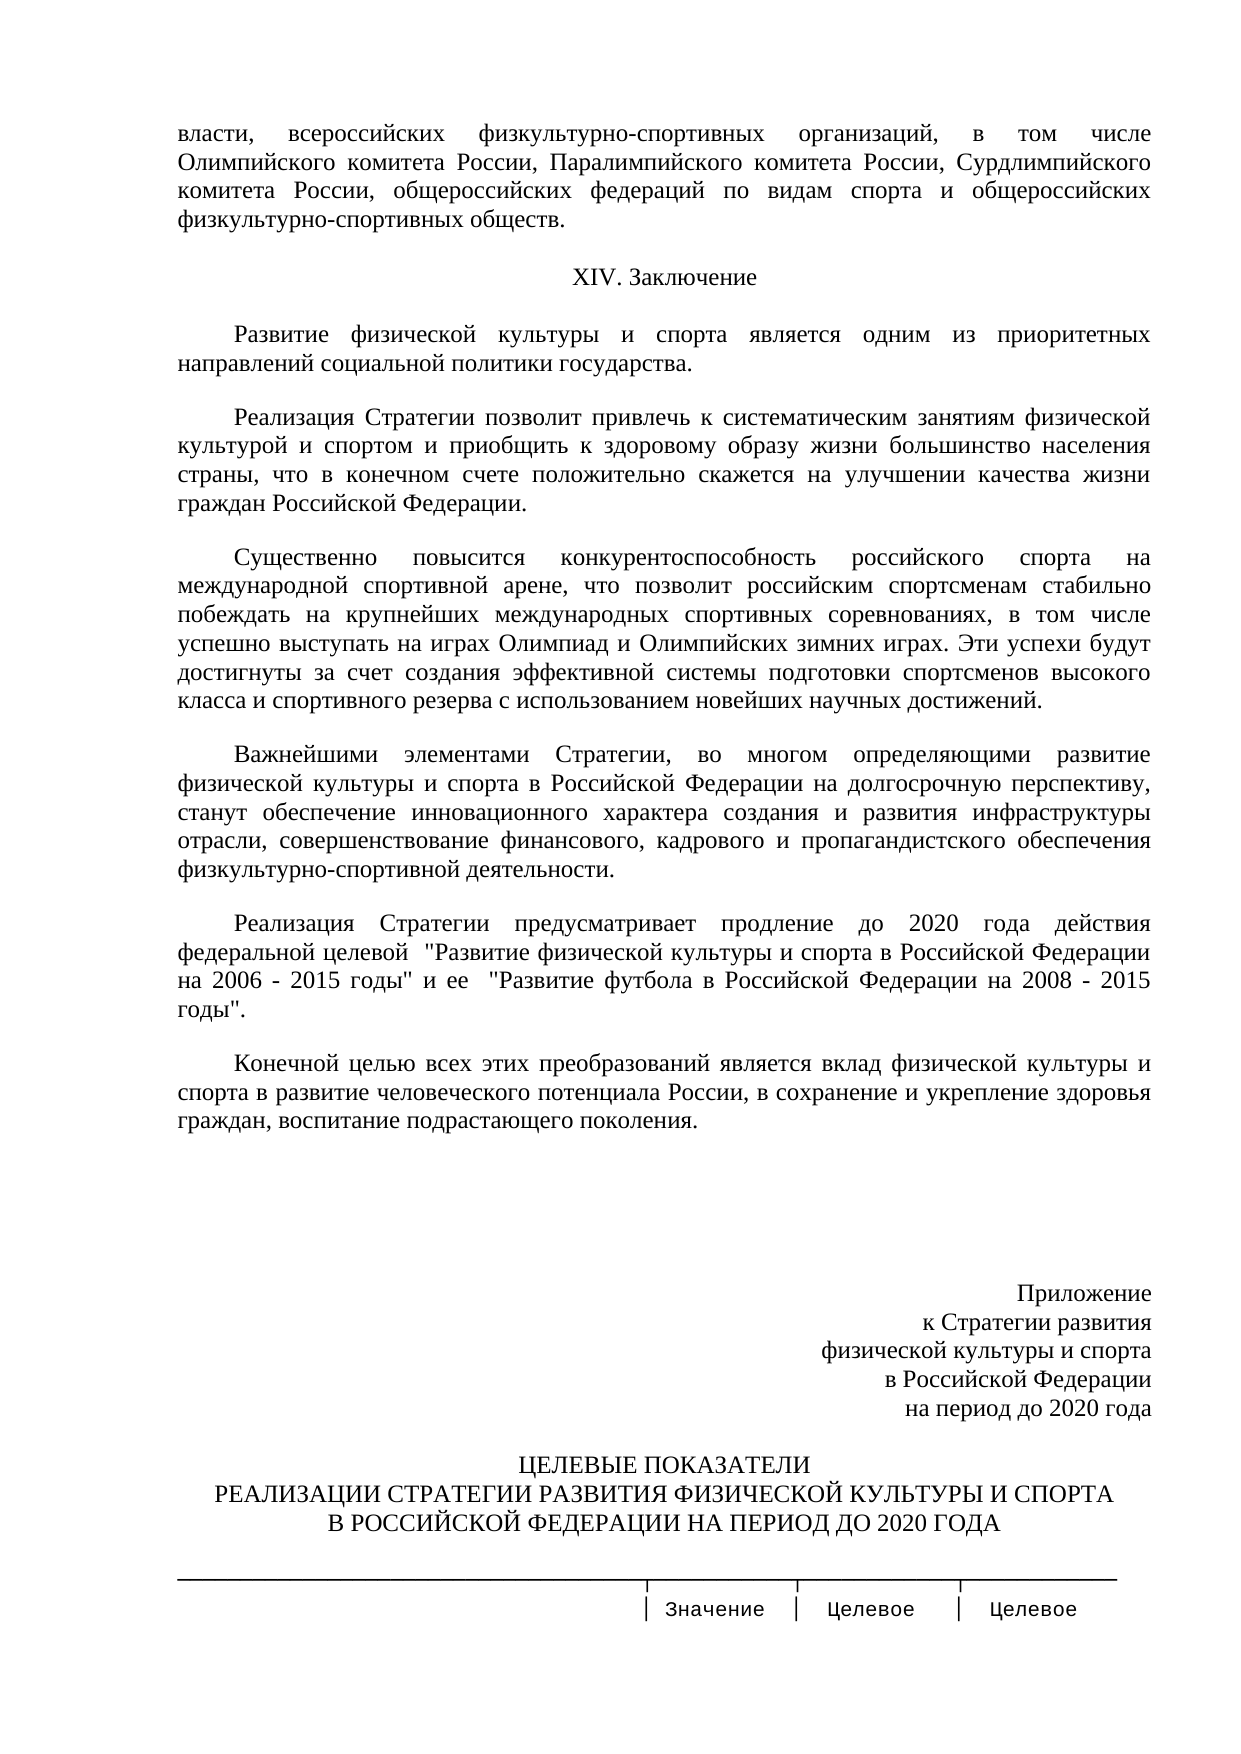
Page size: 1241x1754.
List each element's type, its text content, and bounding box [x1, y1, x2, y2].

text в Российской Федерации [177, 1364, 1152, 1393]
text на период до 2020 года [177, 1393, 1152, 1422]
text к Стратегии развития [177, 1307, 1152, 1336]
text │ Значение │ Целевое │ Целевое [177, 1594, 1152, 1623]
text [177, 118, 1152, 233]
text Приложение [177, 1278, 1152, 1307]
text Конечной целью всех этих преобразований является вклад физической культуры и спорта в развитие человеческого потенциала России, в сохранение и укрепление здоровья граждан, воспитание подрастающего поколения. [177, 1048, 1152, 1134]
text Существенно повысится конкурентоспособность российского спорта на международной спортивной арене, что позволит российским спортсменам стабильно побеждать на крупнейших международных спортивных соревнованиях, в том числе успешно выступать на играх Олимпиад и Олимпийских зимних играх. Эти успехи будут достигнуты за счет создания эффективной системы подготовки спортсменов высокого класса и спортивного резерва с использованием новейших научных достижений. [177, 542, 1152, 714]
text Реализация Стратегии позволит привлечь к систематическим занятиям физической культурой и спортом и приобщить к здоровому образу жизни большинство населения страны, что в конечном счете положительно скажется на улучшении качества жизни граждан Российской Федерации. [177, 402, 1152, 517]
text Развитие физической культуры и спорта является одним из приоритетных направлений социальной политики государства. [177, 319, 1152, 377]
text Реализация Стратегии предусматривает продление до 2020 года действия федеральной целевой "Развитие физической культуры и спорта в Российской Федерации на 2006 - 2015 годы" и ее "Развитие футбола в Российской Федерации на 2008 - 2015 годы". [177, 908, 1152, 1023]
text XIV. Заключение [177, 262, 1152, 291]
text ЦЕЛЕВЫЕ ПОКАЗАТЕЛИ [177, 1451, 1152, 1479]
text РЕАЛИЗАЦИИ СТРАТЕГИИ РАЗВИТИЯ ФИЗИЧЕСКОЙ КУЛЬТУРЫ И СПОРТА [177, 1479, 1152, 1508]
text физической культуры и спорта [177, 1336, 1152, 1364]
text ─────────────────────────────────────┬───────────┬────────────┬──────────── [177, 1566, 1152, 1594]
text В РОССИЙСКОЙ ФЕДЕРАЦИИ НА ПЕРИОД ДО 2020 ГОДА [177, 1508, 1152, 1537]
text Важнейшими элементами Стратегии, во многом определяющими развитие физической культуры и спорта в Российской Федерации на долгосрочную перспективу, станут обеспечение инновационного характера создания и развития инфраструктуры отрасли, совершенствование финансового, кадрового и пропагандистского обеспечения физкультурно-спортивной деятельности. [177, 739, 1152, 883]
